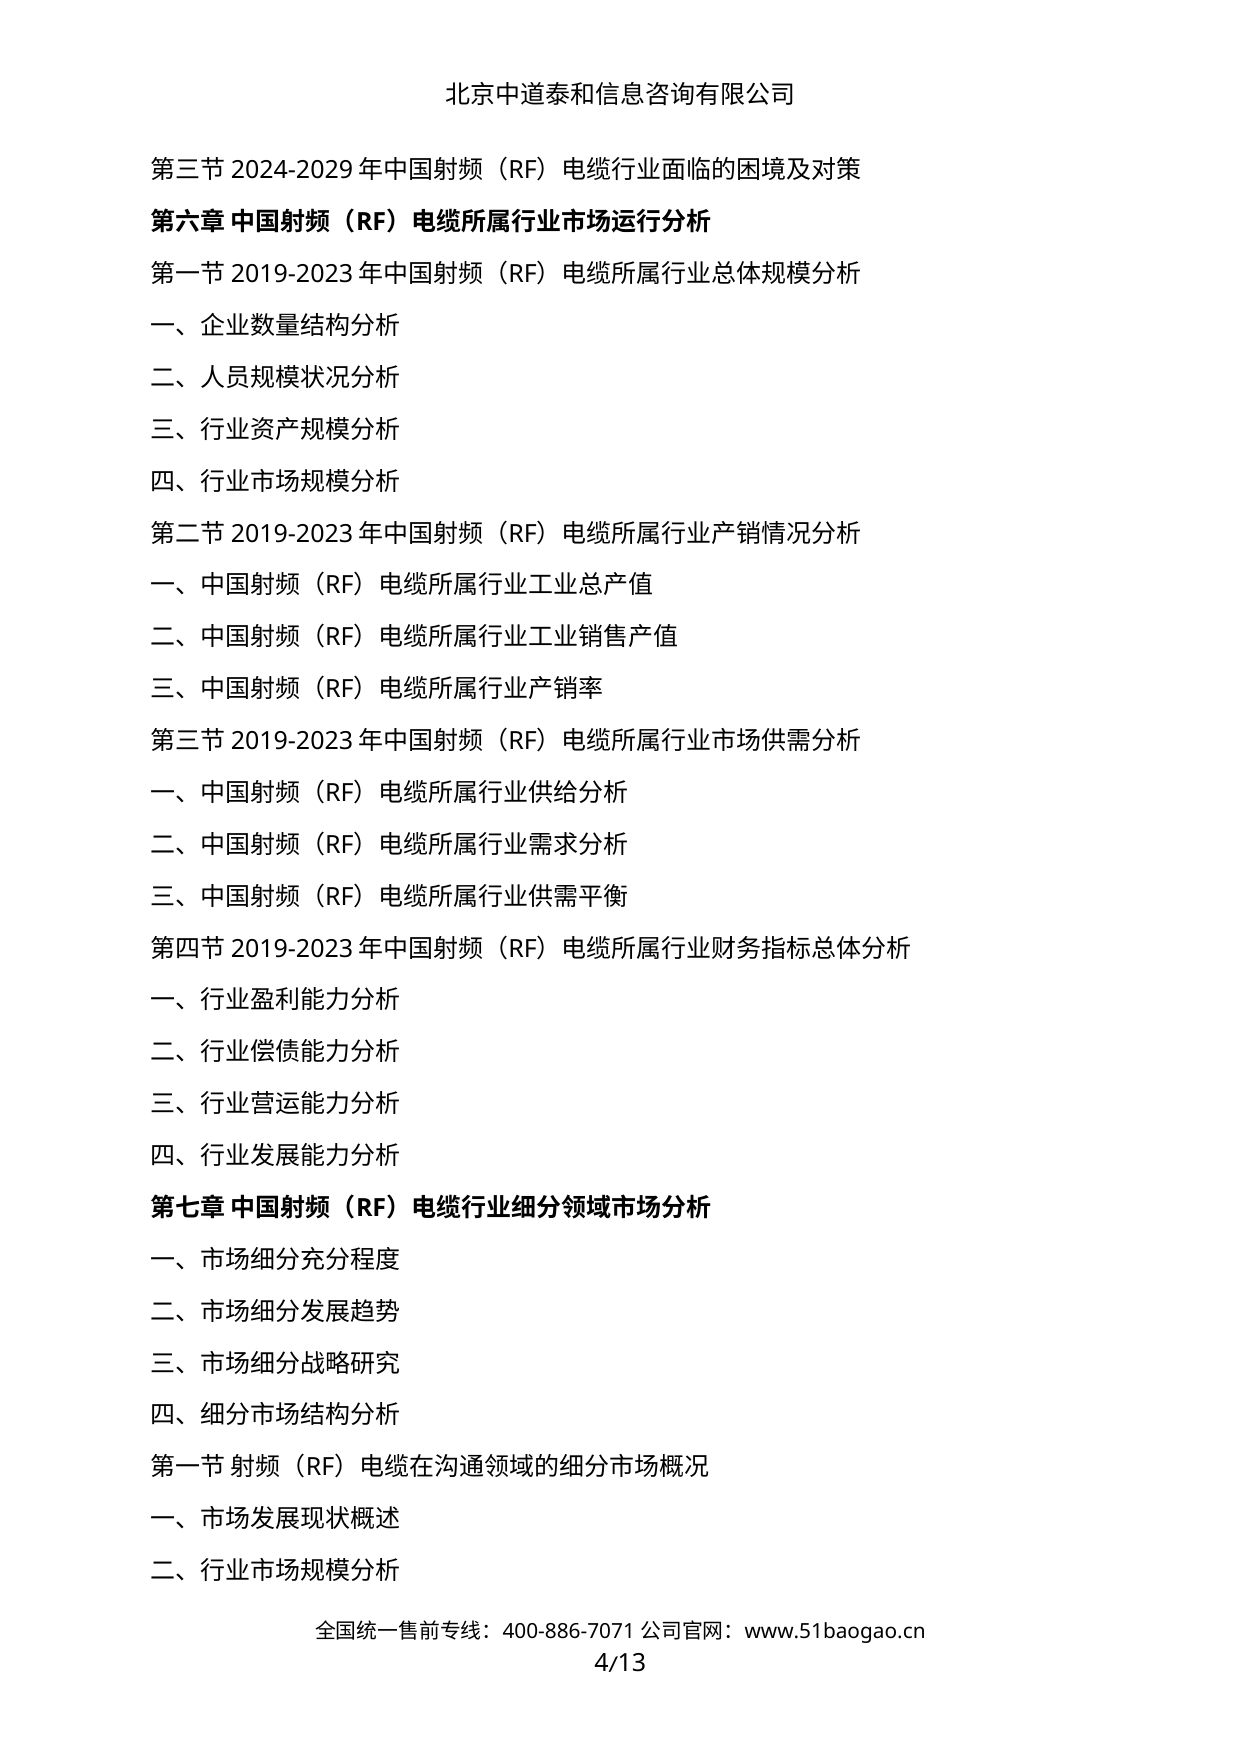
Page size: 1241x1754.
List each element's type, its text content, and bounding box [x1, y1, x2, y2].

text 一、中国射频（RF）电缆所属行业供给分析 [150, 772, 1090, 809]
text 二、中国射频（RF）电缆所属行业工业销售产值 [150, 617, 1090, 653]
text 四、行业市场规模分析 [150, 461, 1090, 497]
text 第四节 2019-2023年中国射频（RF）电缆所属行业财务指标总体分析 [150, 928, 1090, 964]
text 三、行业资产规模分析 [150, 409, 1090, 446]
text 第七章 中国射频（RF）电缆行业细分领域市场分析 [150, 1187, 1090, 1224]
text 四、行业发展能力分析 [150, 1136, 1090, 1172]
text 第三节 2019-2023年中国射频（RF）电缆所属行业市场供需分析 [150, 721, 1090, 757]
text 一、中国射频（RF）电缆所属行业工业总产值 [150, 565, 1090, 601]
text 一、市场发展现状概述 [150, 1499, 1090, 1535]
text 一、市场细分充分程度 [150, 1239, 1090, 1276]
text 第三节 2024-2029年中国射频（RF）电缆行业面临的困境及对策 [150, 150, 1090, 186]
text 三、行业营运能力分析 [150, 1084, 1090, 1120]
text 二、行业偿债能力分析 [150, 1032, 1090, 1068]
text 第一节 射频（RF）电缆在沟通领域的细分市场概况 [150, 1447, 1090, 1483]
text 一、企业数量结构分析 [150, 306, 1090, 342]
text 二、中国射频（RF）电缆所属行业需求分析 [150, 824, 1090, 861]
text 四、细分市场结构分析 [150, 1395, 1090, 1431]
text 二、人员规模状况分析 [150, 357, 1090, 394]
text 三、中国射频（RF）电缆所属行业供需平衡 [150, 876, 1090, 912]
text 一、行业盈利能力分析 [150, 980, 1090, 1016]
text 二、市场细分发展趋势 [150, 1291, 1090, 1327]
text 第六章 中国射频（RF）电缆所属行业市场运行分析 [150, 202, 1090, 238]
text 第一节 2019-2023年中国射频（RF）电缆所属行业总体规模分析 [150, 254, 1090, 290]
text 第二节 2019-2023年中国射频（RF）电缆所属行业产销情况分析 [150, 513, 1090, 549]
text 三、中国射频（RF）电缆所属行业产销率 [150, 669, 1090, 705]
text 三、市场细分战略研究 [150, 1343, 1090, 1379]
text 二、行业市场规模分析 [150, 1551, 1090, 1587]
